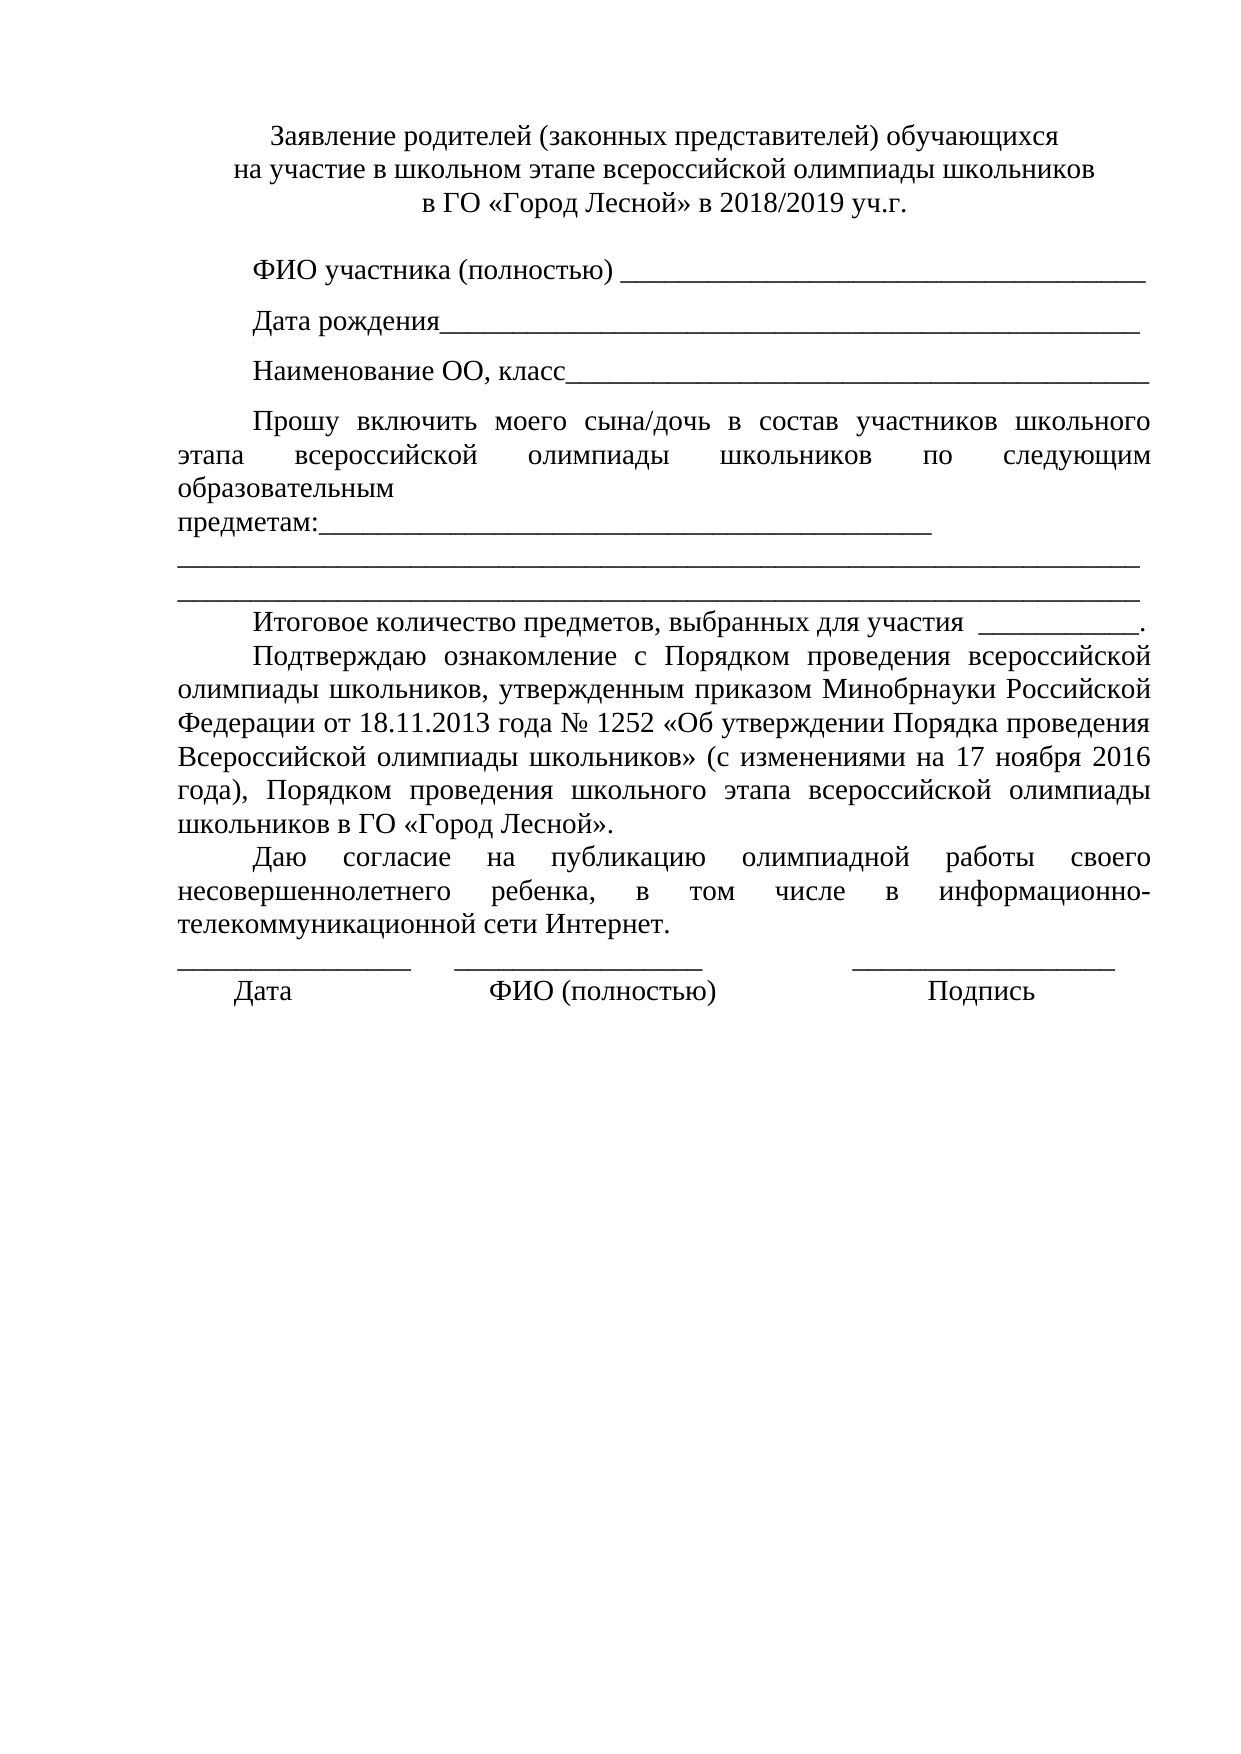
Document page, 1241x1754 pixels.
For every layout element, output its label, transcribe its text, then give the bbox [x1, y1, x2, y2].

text на участие в школьном этапе всероссийской олимпиады школьников [177, 152, 1152, 185]
text в ГО «Город Лесной» в 2018/2019 уч.г. [177, 185, 1152, 219]
text Заявление родителей (законных представителей) обучающихся [177, 118, 1152, 152]
text Даю согласие на публикацию олимпиадной работы своего несовершеннолетнего ребенка, в том числе в информационно-телекоммуникационной сети Интернет. [177, 839, 1152, 940]
text Дата ФИО (полностью) Подпись [177, 973, 1152, 1007]
text ФИО участника (полностью) ____________________________________ [177, 252, 1152, 286]
text ____________________________________________________________________________________________________________________________________ [177, 537, 1152, 604]
text Дата рождения________________________________________________ [177, 303, 1152, 336]
text Подтверждаю ознакомление с Порядком проведения всероссийской олимпиады школьников, утвержденным приказом Минобрнауки Российской Федерации от 18.11.2013 года № 1252 «Об утверждении Порядка проведения Всероссийской олимпиады школьников» (с изменениями на 17 ноября 2016 года), Порядком проведения школьного этапа всероссийской олимпиады школьников в ГО «Город Лесной». [177, 638, 1152, 839]
text Наименование ОО, класс________________________________________ [177, 353, 1152, 386]
text ________________ _________________ __________________ [177, 940, 1152, 973]
text Итоговое количество предметов, выбранных для участия ___________. [177, 604, 1152, 638]
text Прошу включить моего сына/дочь в состав участников школьного этапа всероссийской олимпиады школьников по следующим образовательным предметам:__________________________________________ [177, 403, 1152, 537]
